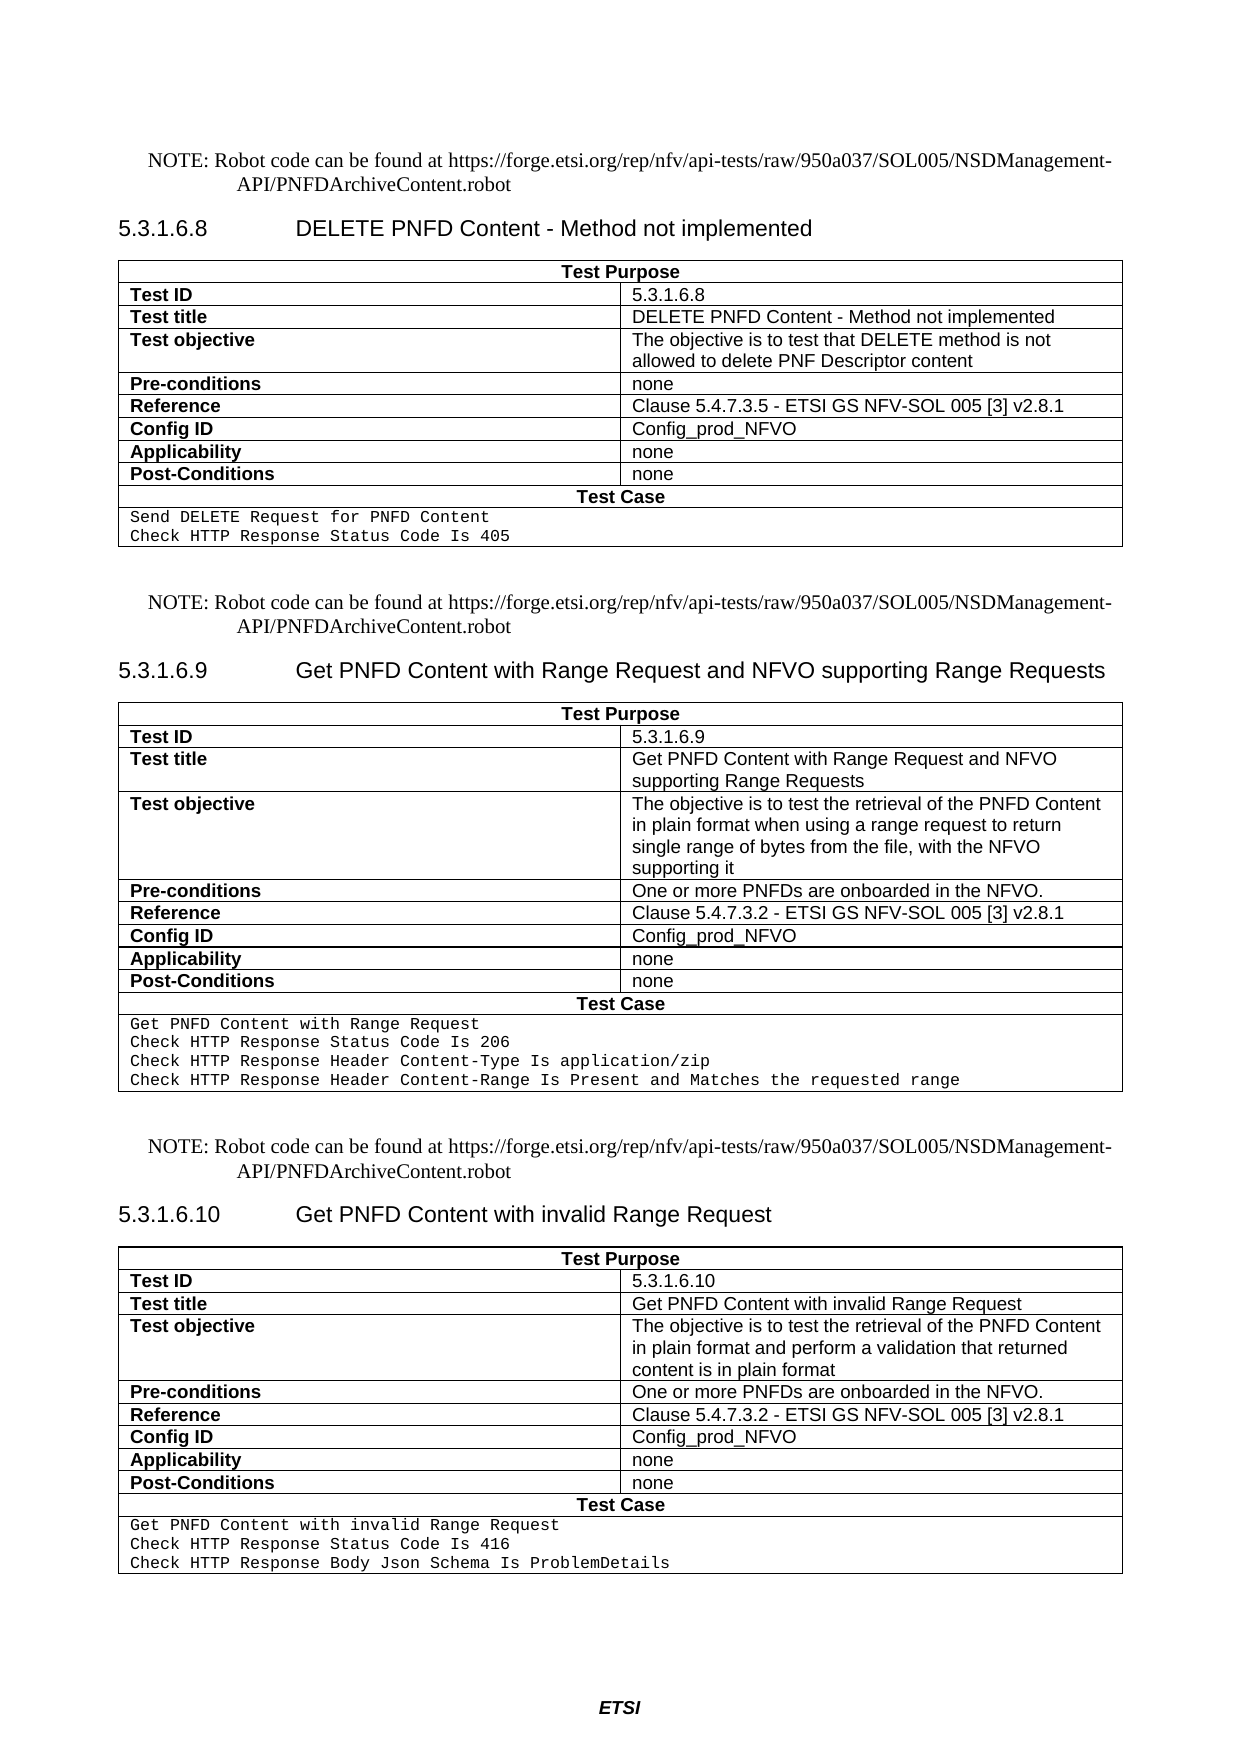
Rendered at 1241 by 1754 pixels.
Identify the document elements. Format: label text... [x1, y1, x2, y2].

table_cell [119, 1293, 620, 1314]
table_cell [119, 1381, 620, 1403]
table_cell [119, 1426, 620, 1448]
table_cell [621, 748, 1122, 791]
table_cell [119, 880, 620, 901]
text NOTE: Robot code can be found at https://forge.etsi.org/rep/nfv/api-tests/raw/950a037/SOL005/NSDManagement-API/PNFDArchiveContent.robot [148, 590, 1122, 638]
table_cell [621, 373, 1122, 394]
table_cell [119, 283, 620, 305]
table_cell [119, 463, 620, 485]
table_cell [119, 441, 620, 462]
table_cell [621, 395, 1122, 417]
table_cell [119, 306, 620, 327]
subtitle 5.3.1.6.10 Get PNFD Content with invalid Range Request [118, 1201, 1122, 1228]
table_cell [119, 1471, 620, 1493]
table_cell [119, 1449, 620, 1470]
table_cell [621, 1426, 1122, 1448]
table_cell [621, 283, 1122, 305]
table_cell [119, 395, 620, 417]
subtitle 5.3.1.6.9 Get PNFD Content with Range Request and NFVO supporting Range Requests [118, 657, 1122, 683]
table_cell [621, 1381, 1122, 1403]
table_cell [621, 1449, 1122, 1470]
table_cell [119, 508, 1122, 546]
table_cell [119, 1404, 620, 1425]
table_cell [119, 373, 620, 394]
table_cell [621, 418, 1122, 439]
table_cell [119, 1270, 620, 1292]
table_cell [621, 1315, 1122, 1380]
text NOTE: Robot code can be found at https://forge.etsi.org/rep/nfv/api-tests/raw/950a037/SOL005/NSDManagement-API/PNFDArchiveContent.robot [148, 1134, 1122, 1183]
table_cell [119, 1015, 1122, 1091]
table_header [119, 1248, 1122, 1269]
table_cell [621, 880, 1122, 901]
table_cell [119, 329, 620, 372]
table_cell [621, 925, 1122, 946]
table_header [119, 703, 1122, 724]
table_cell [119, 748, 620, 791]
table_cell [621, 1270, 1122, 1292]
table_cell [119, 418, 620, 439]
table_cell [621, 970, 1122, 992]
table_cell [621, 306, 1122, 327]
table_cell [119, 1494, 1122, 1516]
text NOTE: Robot code can be found at https://forge.etsi.org/rep/nfv/api-tests/raw/950a037/SOL005/NSDManagement-API/PNFDArchiveContent.robot [148, 148, 1122, 196]
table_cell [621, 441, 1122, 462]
subtitle 5.3.1.6.8 DELETE PNFD Content - Method not implemented [118, 214, 1122, 241]
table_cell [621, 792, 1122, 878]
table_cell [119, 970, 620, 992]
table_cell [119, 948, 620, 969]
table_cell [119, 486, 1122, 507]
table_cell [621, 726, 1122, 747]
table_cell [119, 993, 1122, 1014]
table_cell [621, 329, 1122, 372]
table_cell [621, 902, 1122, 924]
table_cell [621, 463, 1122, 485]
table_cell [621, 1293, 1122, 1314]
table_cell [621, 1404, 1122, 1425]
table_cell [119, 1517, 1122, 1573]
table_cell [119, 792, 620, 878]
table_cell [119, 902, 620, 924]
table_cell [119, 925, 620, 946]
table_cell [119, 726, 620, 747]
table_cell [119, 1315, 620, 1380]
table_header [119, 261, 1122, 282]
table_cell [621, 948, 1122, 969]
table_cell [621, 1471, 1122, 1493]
